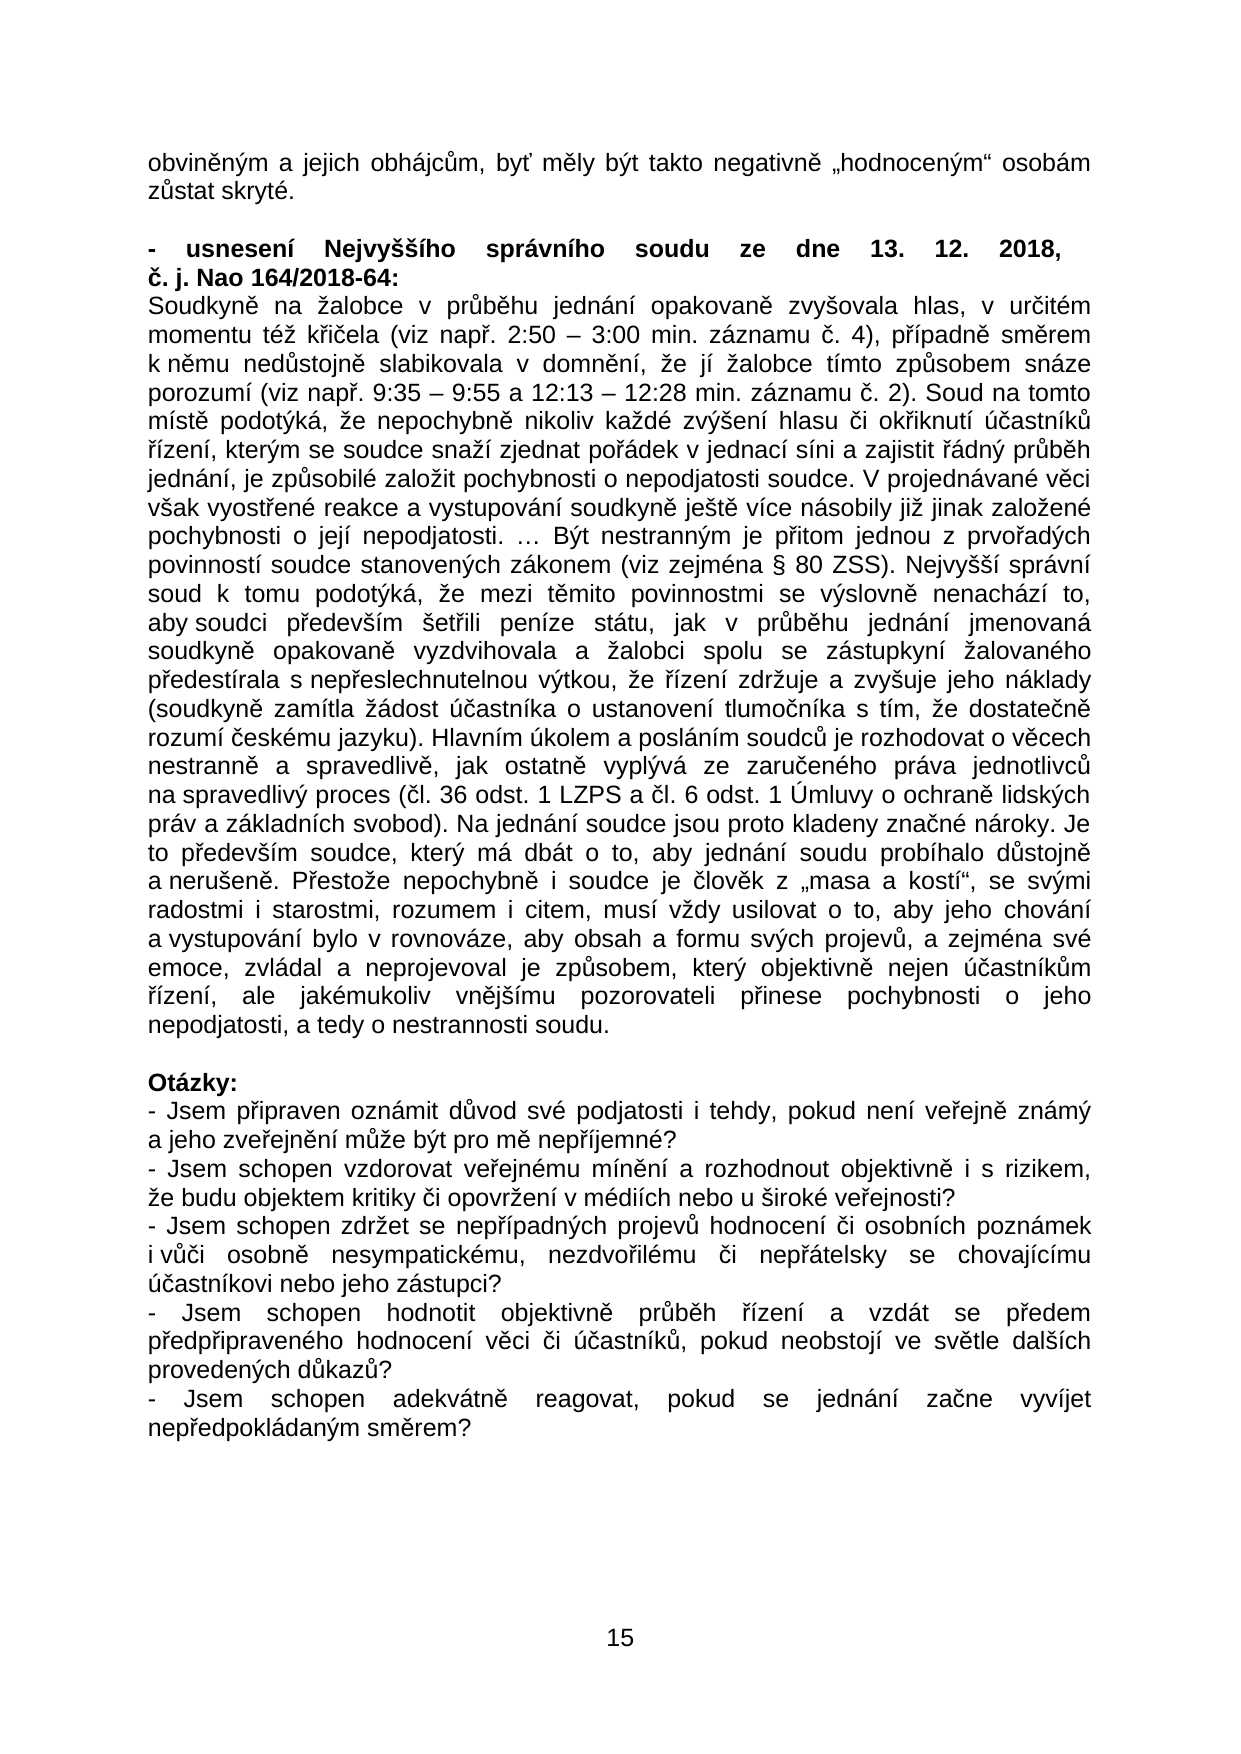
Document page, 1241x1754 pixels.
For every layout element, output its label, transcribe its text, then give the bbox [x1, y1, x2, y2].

text - Jsem schopen zdržet se nepřípadných projevů hodnocení či osobních poznámek i vůči osobně nesympatickému, nezdvořilému či nepřátelsky se chovajícímu účastníkovi nebo jeho zástupci? [148, 1211, 1093, 1298]
text - Jsem připraven oznámit důvod své podjatosti i tehdy, pokud není veřejně známý a jeho zveřejnění může být pro mě nepříjemné? [148, 1096, 1093, 1154]
text - Jsem schopen vzdorovat veřejnému mínění a rozhodnout objektivně i s rizikem, že budu objektem kritiky či opovržení v médiích nebo u široké veřejnosti? [148, 1154, 1093, 1211]
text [148, 148, 1093, 205]
text - Jsem schopen hodnotit objektivně průběh řízení a vzdát se předem předpřipraveného hodnocení věci či účastníků, pokud neobstojí ve světle dalších provedených důkazů? [148, 1298, 1093, 1384]
text Soudkyně na žalobce v průběhu jednání opakovaně zvyšovala hlas, v určitém momentu též křičela (viz např. 2:50 – 3:00 min. záznamu č. 4), případně směrem k němu nedůstojně slabikovala v domnění, že jí žalobce tímto způsobem snáze porozumí (viz např. 9:35 – 9:55 a 12:13 – 12:28 min. záznamu č. 2). Soud na tomto místě podotýká, že nepochybně nikoliv každé zvýšení hlasu či okřiknutí účastníků řízení, kterým se soudce snaží zjednat pořádek v jednací síni a zajistit řádný průběh jednání, je způsobilé založit pochybnosti o nepodjatosti soudce. V projednávané věci však vyostřené reakce a vystupování soudkyně ještě více násobily již jinak založené pochybnosti o její nepodjatosti. … Být nestranným je přitom jednou z prvořadých povinností soudce stanovených zákonem (viz zejména § 80 ZSS). Nejvyšší správní soud k tomu podotýká, že mezi těmito povinnostmi se výslovně nenachází to, aby soudci především šetřili peníze státu, jak v průběhu jednání jmenovaná soudkyně opakovaně vyzdvihovala a žalobci spolu se zástupkyní žalovaného předestírala s nepřeslechnutelnou výtkou, že řízení zdržuje a zvyšuje jeho náklady (soudkyně zamítla žádost účastníka o ustanovení tlumočníka s tím, že dostatečně rozumí českému jazyku). Hlavním úkolem a posláním soudců je rozhodovat o věcech nestranně a spravedlivě, jak ostatně vyplývá ze zaručeného práva jednotlivců na spravedlivý proces (čl. 36 odst. 1 LZPS a čl. 6 odst. 1 Úmluvy o ochraně lidských práv a základních svobod). Na jednání soudce jsou proto kladeny značné nároky. Je to především soudce, který má dbát o to, aby jednání soudu probíhalo důstojně a nerušeně. Přestože nepochybně i soudce je člověk z „masa a kostí“, se svými radostmi i starostmi, rozumem i citem, musí vždy usilovat o to, aby jeho chování a vystupování bylo v rovnováze, aby obsah a formu svých projevů, a zejména své emoce, zvládal a neprojevoval je způsobem, který objektivně nejen účastníkům řízení, ale jakémukoliv vnějšímu pozorovateli přinese pochybnosti o jeho nepodjatosti, a tedy o nestrannosti soudu. [148, 291, 1093, 1039]
text - Jsem schopen adekvátně reagovat, pokud se jednání začne vyvíjet nepředpokládaným směrem? [148, 1384, 1093, 1441]
text - usnesení Nejvyššího správního soudu ze dne 13. 12. 2018, č. j. Nao 164/2018-64: [133, 234, 1093, 291]
text Otázky: [148, 1068, 1093, 1096]
